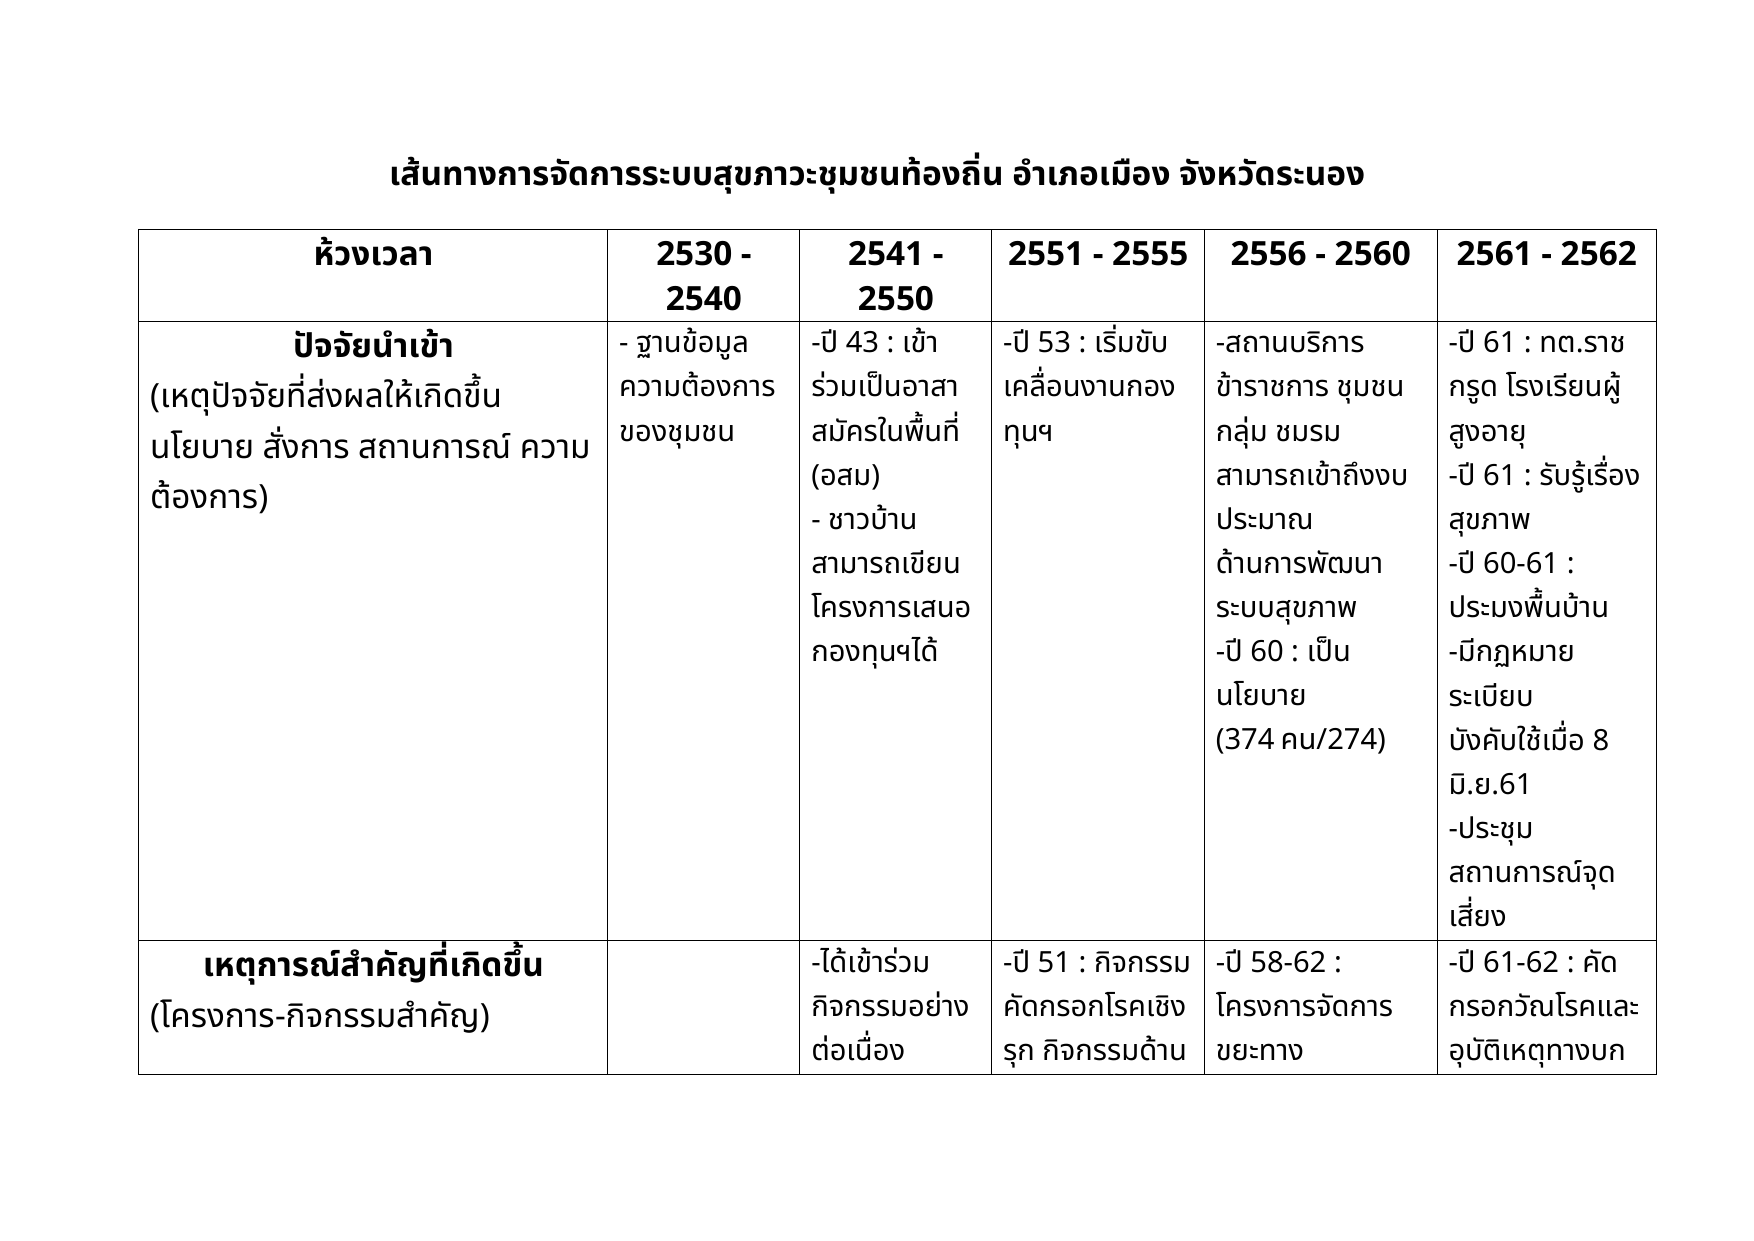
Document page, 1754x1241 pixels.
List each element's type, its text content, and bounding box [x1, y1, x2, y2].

text เส้นทางการจัดการระบบสุขภาวะชุมชนท้องถิ่น อำเภอเมือง จังหวัดระนอง [150, 150, 1604, 200]
table_cell - ฐานข้อมูลความต้องการของชุมชน [608, 322, 799, 940]
table_cell -สถานบริการ ข้าราชการ ชุมชน กลุ่ม ชมรม สามารถเข้าถึงงบประมาณ ด้านการพัฒนาระบบสุขภาพ -ปี 60 : เป็นนโยบาย (374คน/274) [1205, 322, 1437, 940]
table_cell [992, 941, 1204, 1073]
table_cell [139, 941, 607, 1073]
table_header 2530 - 2540 [608, 230, 799, 321]
table_header 2561 - 2562 [1438, 230, 1656, 321]
table_cell [608, 941, 799, 1073]
table_cell ปัจจัยนำเข้า (เหตุปัจจัยที่ส่งผลให้เกิดขึ้น นโยบาย สั่งการ สถานการณ์ ความต้องการ) [139, 322, 607, 940]
table_header ห้วงเวลา [139, 230, 607, 321]
table_cell -ปี 61 : ทต.ราชกรูด โรงเรียนผู้สูงอายุ -ปี 61 : รับรู้เรื่องสุขภาพ -ปี 60-61 : ประมงพื้นบ้าน -มีกฏหมายระเบียบ บังคับใช้เมื่อ 8 มิ.ย.61 -ประชุมสถานการณ์จุดเสี่ยง [1438, 322, 1656, 940]
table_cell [800, 941, 991, 1073]
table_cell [1205, 941, 1437, 1073]
table_header 2556 - 2560 [1205, 230, 1437, 321]
table_header 2541 - 2550 [800, 230, 991, 321]
table_cell -ปี 53 : เริ่มขับเคลื่อนงานกองทุนฯ [992, 322, 1204, 940]
table_cell -ปี 43 : เข้าร่วมเป็นอาสาสมัครในพื้นที่ (อสม) - ชาวบ้านสามารถเขียนโครงการเสนอกองทุนฯได้ [800, 322, 991, 940]
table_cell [1438, 941, 1656, 1073]
table_header 2551 - 2555 [992, 230, 1204, 321]
